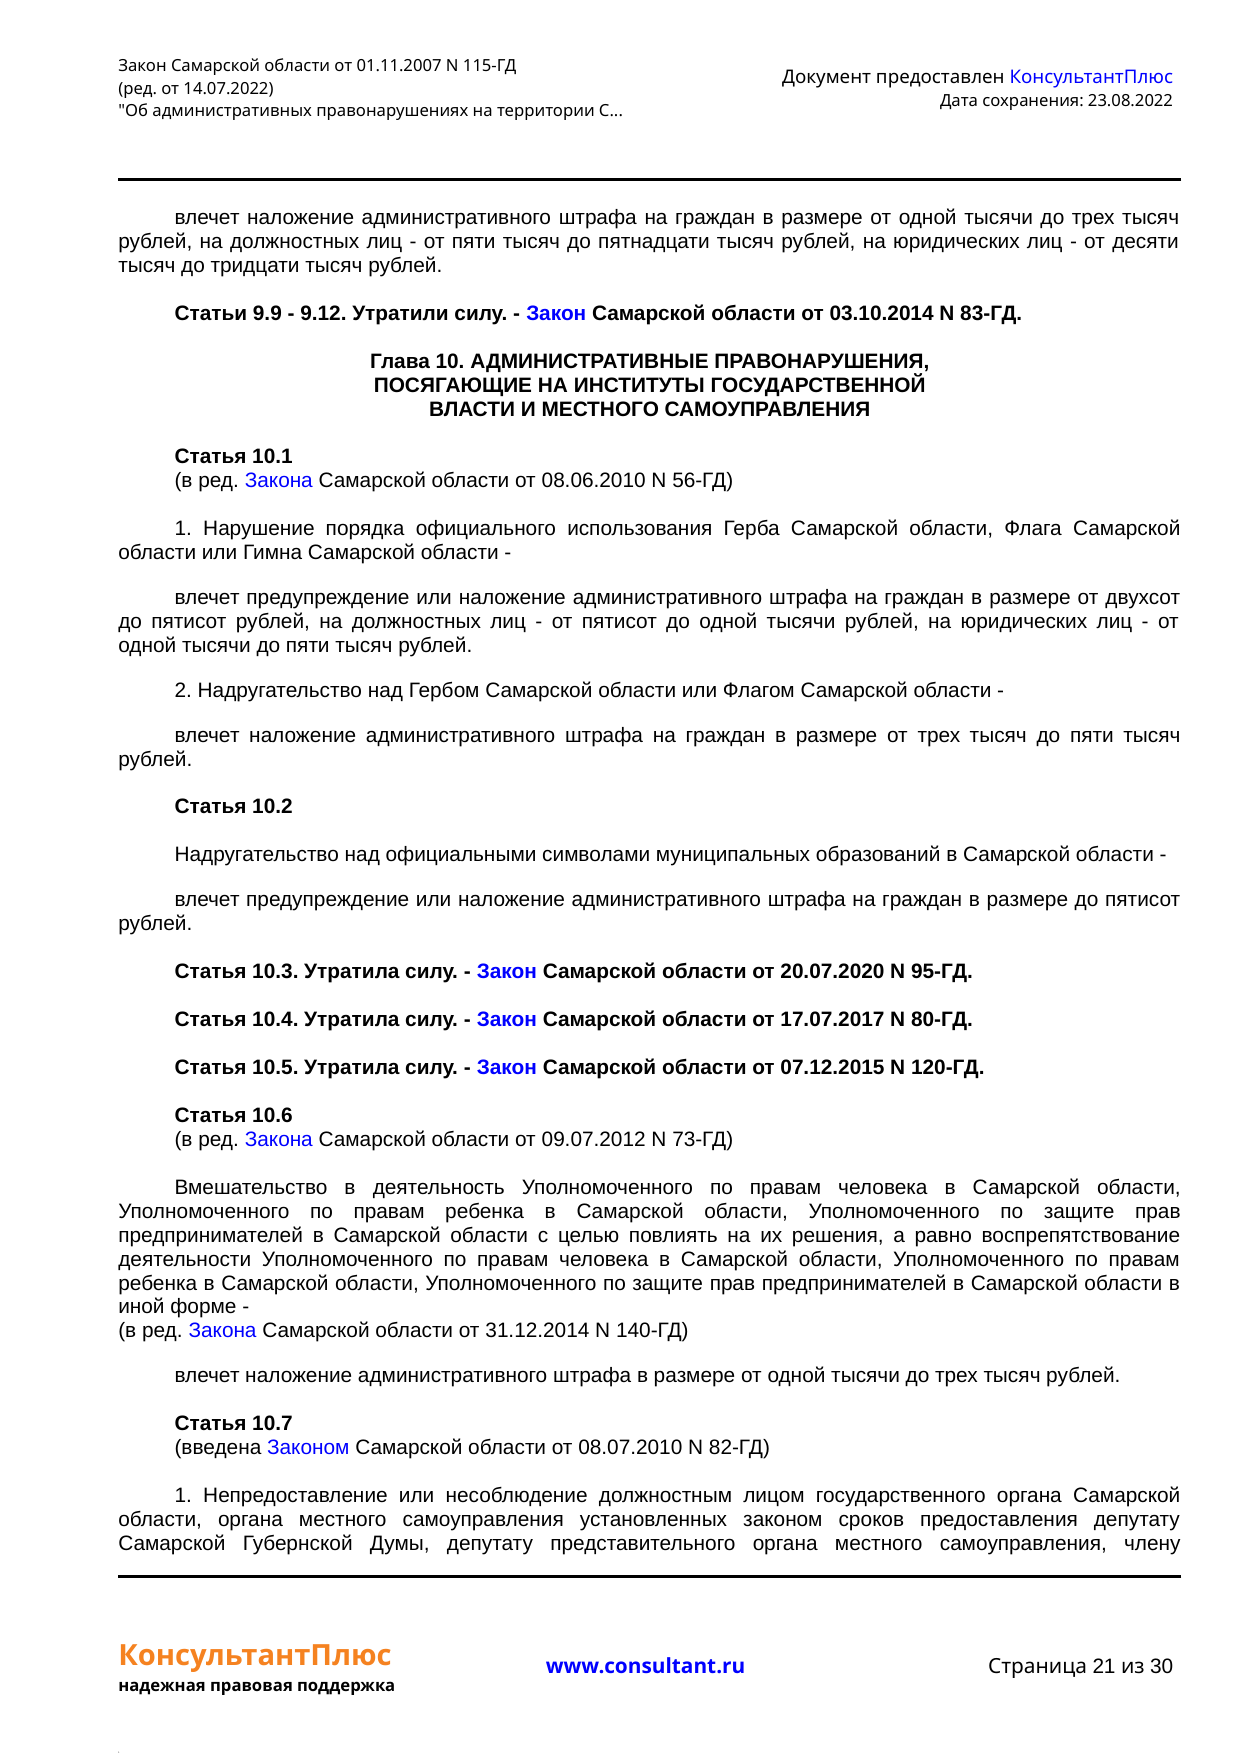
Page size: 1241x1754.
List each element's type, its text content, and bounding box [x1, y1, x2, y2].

text влечет наложение административного штрафа на граждан в размере от трех тысяч до пяти тысяч рублей. [118, 722, 1181, 770]
text Надругательство над официальными символами муниципальных образований в Самарской области - [118, 842, 1181, 866]
text (в ред. Закона Самарской области от 31.12.2014 N 140-ГД) [118, 1318, 1181, 1342]
text влечет наложение административного штрафа на граждан в размере от одной тысячи до трех тысяч рублей, на должностных лиц - от пяти тысяч до пятнадцати тысяч рублей, на юридических лиц - от десяти тысяч до тридцати тысяч рублей. [118, 205, 1181, 277]
text влечет наложение административного штрафа в размере от одной тысячи до трех тысяч рублей. [118, 1363, 1181, 1387]
title ВЛАСТИ И МЕСТНОГО САМОУПРАВЛЕНИЯ [118, 396, 1181, 420]
title Статья 10.5. Утратила силу. - Закон Самарской области от 07.12.2015 N 120-ГД. [118, 1055, 1181, 1079]
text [118, 1483, 1181, 1555]
text 1. Нарушение порядка официального использования Герба Самарской области, Флага Самарской области или Гимна Самарской области - [118, 516, 1181, 564]
title ПОСЯГАЮЩИЕ НА ИНСТИТУТЫ ГОСУДАРСТВЕННОЙ [118, 372, 1181, 396]
text (в ред. Закона Самарской области от 08.06.2010 N 56-ГД) [118, 468, 1181, 492]
text (введена Законом Самарской области от 08.07.2010 N 82-ГД) [118, 1435, 1181, 1459]
text (в ред. Закона Самарской области от 09.07.2012 N 73-ГД) [118, 1127, 1181, 1151]
title Статья 10.1 [118, 444, 1181, 468]
title Статья 10.4. Утратила силу. - Закон Самарской области от 17.07.2017 N 80-ГД. [118, 1007, 1181, 1031]
title Статья 10.7 [118, 1411, 1181, 1435]
text влечет предупреждение или наложение административного штрафа на граждан в размере до пятисот рублей. [118, 887, 1181, 935]
text влечет предупреждение или наложение административного штрафа на граждан в размере от двухсот до пятисот рублей, на должностных лиц - от пятисот до одной тысячи рублей, на юридических лиц - от одной тысячи до пяти тысяч рублей. [118, 585, 1181, 657]
title Статья 10.6 [118, 1103, 1181, 1127]
text Вмешательство в деятельность Уполномоченного по правам человека в Самарской области, Уполномоченного по правам ребенка в Самарской области, Уполномоченного по защите прав предпринимателей в Самарской области с целью повлиять на их решения, а равно воспрепятствование деятельности Уполномоченного по правам человека в Самарской области, Уполномоченного по правам ребенка в Самарской области, Уполномоченного по защите прав предпринимателей в Самарской области в иной форме - [118, 1174, 1181, 1318]
title Статья 10.2 [118, 794, 1181, 818]
title Статья 10.3. Утратила силу. - Закон Самарской области от 20.07.2020 N 95-ГД. [118, 959, 1181, 983]
title Статьи 9.9 - 9.12. Утратили силу. - Закон Самарской области от 03.10.2014 N 83-ГД. [118, 301, 1181, 324]
title Глава 10. АДМИНИСТРАТИВНЫЕ ПРАВОНАРУШЕНИЯ, [118, 348, 1181, 372]
text 2. Надругательство над Гербом Самарской области или Флагом Самарской области - [118, 678, 1181, 702]
